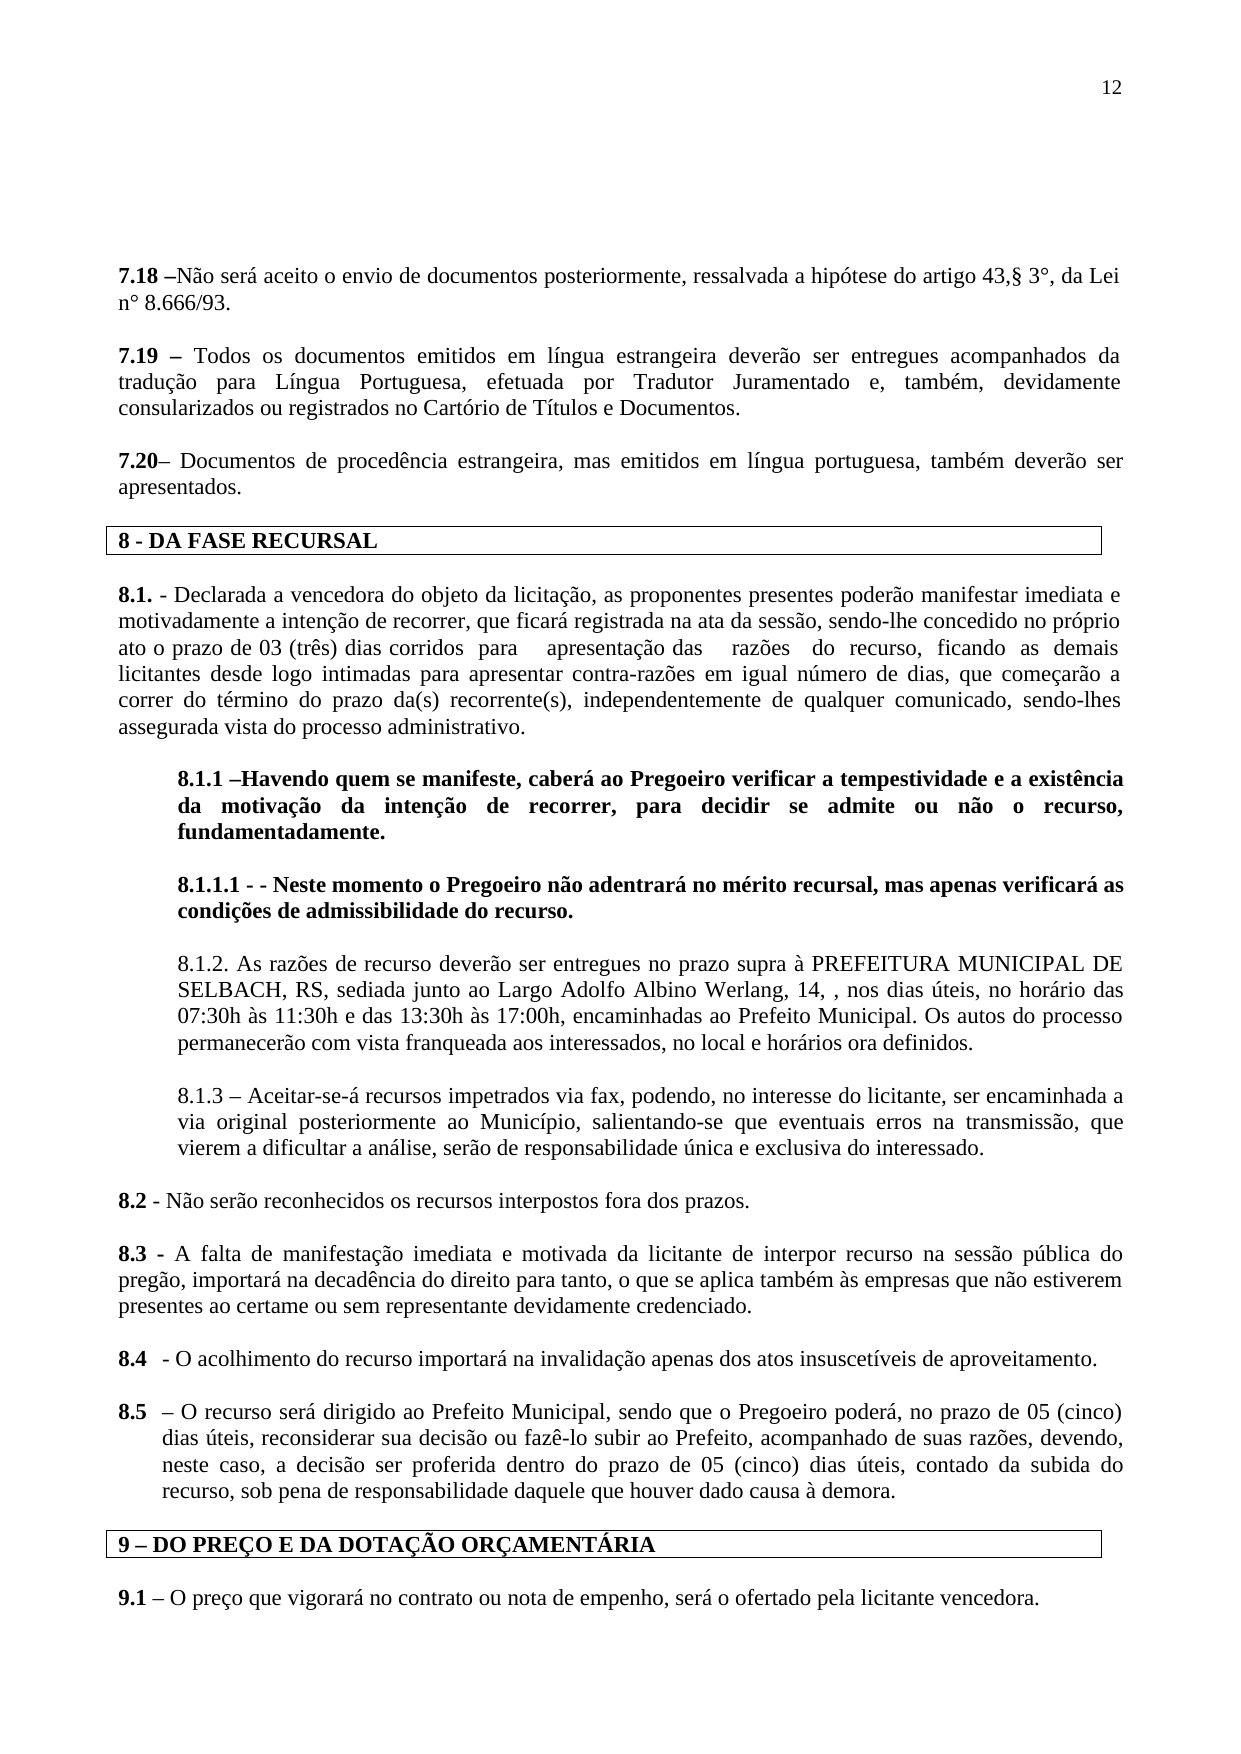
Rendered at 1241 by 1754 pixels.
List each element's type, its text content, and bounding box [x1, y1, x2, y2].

table_header 9 – DO PREÇO E DA DOTAÇÃO ORÇAMENTÁRIA [107, 1531, 1101, 1557]
text 7.19 – Todos os documentos emitidos em língua estrangeira deverão ser entregues acompanhados da tradução para Língua Portuguesa, efetuada por Tradutor Juramentado e, também, devidamente consularizados ou registrados no Cartório de Títulos e Documentos. [118, 342, 1122, 421]
table_header 8 - DA FASE RECURSAL [107, 527, 1101, 553]
text 8.3 - A falta de manifestação imediata e motivada da licitante de interpor recurso na sessão pública do pregão, importará na decadência do direito para tanto, o que se aplica também às empresas que não estiverem presentes ao certame ou sem representante devidamente credenciado. [118, 1240, 1125, 1319]
list – O recurso será dirigido ao Prefeito Municipal, sendo que o Pregoeiro poderá, no prazo de 05 (cinco) dias úteis, reconsiderar sua decisão ou fazê-lo subir ao Prefeito, acompanhado de suas razões, devendo, neste caso, a decisão ser proferida dentro do prazo de 05 (cinco) dias úteis, contado da subida do recurso, sob pena de responsabilidade daquele que houver dado causa à demora. [118, 1398, 1125, 1503]
text 8.1.3 – Aceitar-se-á recursos impetrados via fax, podendo, no interesse do licitante, ser encaminhada a via original posteriormente ao Município, salientando-se que eventuais erros na transmissão, que vierem a dificultar a análise, serão de responsabilidade única e exclusiva do interessado. [177, 1082, 1125, 1161]
text 8.1. - Declarada a vencedora do objeto da licitação, as proponentes presentes poderão manifestar imediata e motivadamente a intenção de recorrer, que ficará registrada na ata da sessão, sendo-lhe concedido no próprio ato o prazo de 03 (três) dias corridos para apresentação das razões do recurso, ficando as demais licitantes desde logo intimadas para apresentar contra-razões em igual número de dias, que começarão a correr do término do prazo da(s) recorrente(s), independentemente de qualquer comunicado, sendo-lhes assegurada vista do processo administrativo. [118, 581, 1122, 739]
text 7.18 –Não será aceito o envio de documentos posteriormente, ressalvada a hipótese do artigo 43,§ 3°, da Lei n° 8.666/93. [118, 263, 1122, 315]
text 7.20– Documentos de procedência estrangeira, mas emitidos em língua portuguesa, também deverão ser apresentados. [118, 447, 1125, 500]
text 8.1.1 –Havendo quem se manifeste, caberá ao Pregoeiro verificar a tempestividade e a existência da motivação da intenção de recorrer, para decidir se admite ou não o recurso, fundamentadamente. [177, 765, 1125, 844]
text 8.1.2. As razões de recurso deverão ser entregues no prazo supra à PREFEITURA MUNICIPAL DE SELBACH, RS, sediada junto ao Largo Adolfo Albino Werlang, 14, , nos dias úteis, no horário das 07:30h às 11:30h e das 13:30h às 17:00h, encaminhadas ao Prefeito Municipal. Os autos do processo permanecerão com vista franqueada aos interessados, no local e horários ora definidos. [177, 950, 1125, 1055]
text 9.1 – O preço que vigorará no contrato ou nota de empenho, será o ofertado pela licitante vencedora. [118, 1584, 1122, 1611]
list - O acolhimento do recurso importará na invalidação apenas dos atos insuscetíveis de aproveitamento. [118, 1345, 1125, 1372]
text 8.2 - Não serão reconhecidos os recursos interpostos fora dos prazos. [118, 1187, 1125, 1213]
text 8.1.1.1 - - Neste momento o Pregoeiro não adentrará no mérito recursal, mas apenas verificará as condições de admissibilidade do recurso. [177, 871, 1125, 923]
